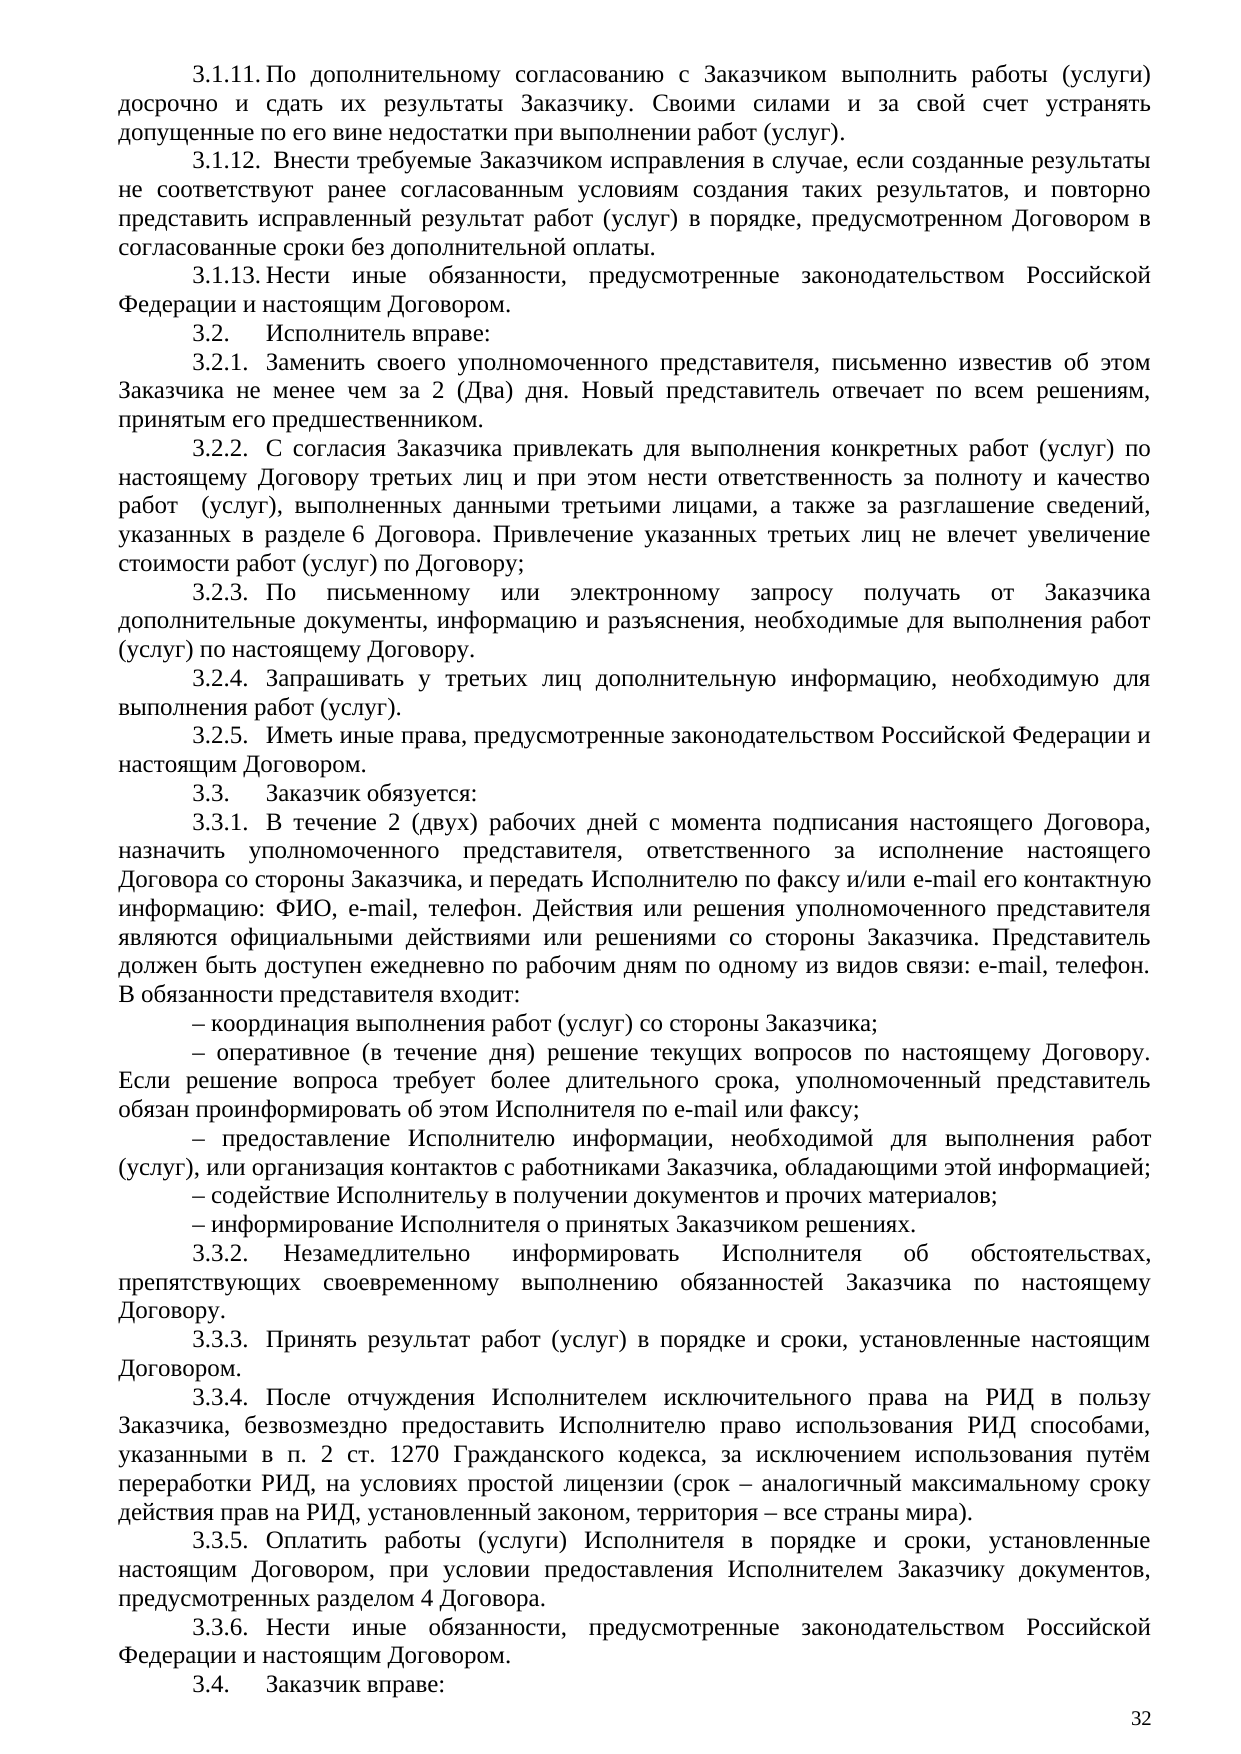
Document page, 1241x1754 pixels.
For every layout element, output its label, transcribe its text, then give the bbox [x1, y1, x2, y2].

list Заменить своего уполномоченного представителя, письменно известив об этом Заказчика не менее чем за 2 (Два) дня. Новый представитель отвечает по всем решениям, принятым его предшественником. [118, 347, 1152, 433]
text – оперативное (в течение дня) решение текущих вопросов по настоящему Договору. Если решение вопроса требует более длительного срока, уполномоченный представитель обязан проинформировать об этом Исполнителя по e-mail или факсу; [118, 1037, 1152, 1123]
list После отчуждения Исполнителем исключительного права на РИД в пользу Заказчика, безвозмездно предоставить Исполнителю право использования РИД способами, указанными в п. 2 ст. 1270 Гражданского кодекса, за исключением использования путём переработки РИД, на условиях простой лицензии (срок – аналогичный максимальному сроку действия прав на РИД, установленный законом, территория – все страны мира). [118, 1382, 1152, 1525]
list Запрашивать у третьих лиц дополнительную информацию, необходимую для выполнения работ (услуг). [118, 663, 1152, 720]
list Заказчик вправе: [118, 1669, 1152, 1698]
list Незамедлительно информировать Исполнителя об обстоятельствах, препятствующих своевременному выполнению обязанностей Заказчика по настоящему Договору. [118, 1238, 1152, 1324]
list С согласия Заказчика привлекать для выполнения конкретных работ (услуг) по настоящему Договору третьих лиц и при этом нести ответственность за полноту и качество работ (услуг), выполненных данными третьими лицами, а также за разглашение сведений, указанных в разделе 6 Договора. Привлечение указанных третьих лиц не влечет увеличение стоимости работ (услуг) по Договору; [118, 433, 1152, 577]
list Нести иные обязанности, предусмотренные законодательством Российской Федерации и настоящим Договором. [118, 1612, 1152, 1669]
text – информирование Исполнителя о принятых Заказчиком решениях. [192, 1209, 1152, 1238]
text – предоставление Исполнителю информации, необходимой для выполнения работ (услуг), или организация контактов с работниками Заказчика, обладающими этой информацией; [118, 1123, 1152, 1180]
list Исполнитель вправе: [118, 318, 1152, 347]
list По дополнительному согласованию с Заказчиком выполнить работы (услуги) досрочно и сдать их результаты Заказчику. Своими силами и за свой счет устранять допущенные по его вине недостатки при выполнении работ (услуг). [118, 59, 1152, 145]
list Оплатить работы (услуги) Исполнителя в порядке и сроки, установленные настоящим Договором, при условии предоставления Исполнителем Заказчику документов, предусмотренных разделом 4 Договора. [118, 1525, 1152, 1612]
list Иметь иные права, предусмотренные законодательством Российской Федерации и настоящим Договором. [118, 720, 1152, 778]
list Нести иные обязанности, предусмотренные законодательством Российской Федерации и настоящим Договором. [118, 260, 1152, 318]
list Заказчик обязуется: [118, 778, 1152, 807]
list В течение 2 (двух) рабочих дней с момента подписания настоящего Договора, назначить уполномоченного представителя, ответственного за исполнение настоящего Договора со стороны Заказчика, и передать Исполнителю по факсу и/или e-mail его контактную информацию: ФИО, e-mail, телефон. Действия или решения уполномоченного представителя являются официальными действиями или решениями со стороны Заказчика. Представитель должен быть доступен ежедневно по рабочим дням по одному из видов связи: e-mail, телефон. В обязанности представителя входит: [118, 807, 1152, 1008]
list Принять результат работ (услуг) в порядке и сроки, установленные настоящим Договором. [118, 1324, 1152, 1382]
list По письменному или электронному запросу получать от Заказчика дополнительные документы, информацию и разъяснения, необходимые для выполнения работ (услуг) по настоящему Договору. [118, 577, 1152, 663]
text – содействие Исполнительу в получении документов и прочих материалов; [118, 1180, 1152, 1209]
list Внести требуемые Заказчиком исправления в случае, если созданные результаты не соответствуют ранее согласованным условиям создания таких результатов, и повторно представить исправленный результат работ (услуг) в порядке, предусмотренном Договором в согласованные сроки без дополнительной оплаты. [118, 145, 1152, 260]
text – координация выполнения работ (услуг) со стороны Заказчика; [118, 1008, 1152, 1037]
